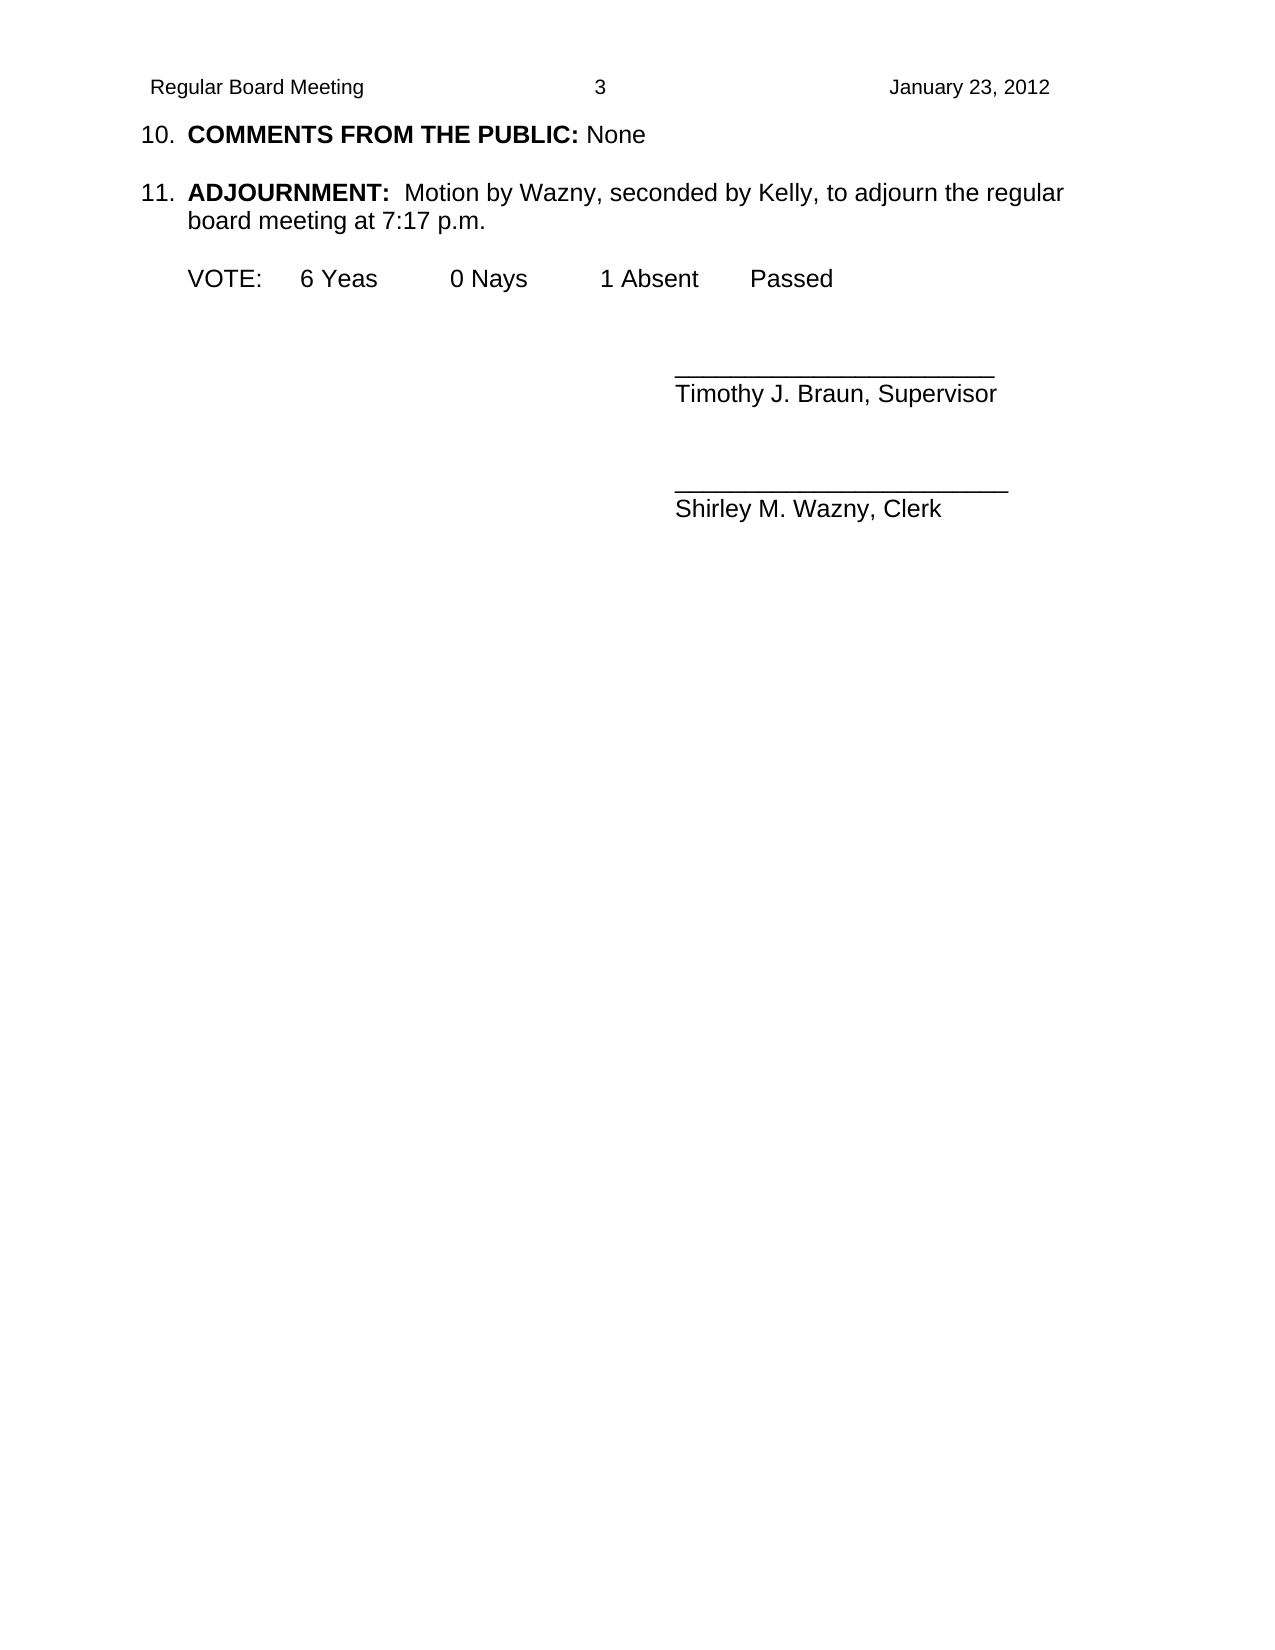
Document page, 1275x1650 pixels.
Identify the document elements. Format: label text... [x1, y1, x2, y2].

list COMMENTS FROM THE PUBLIC: None [141, 120, 1125, 149]
text VOTE: 6 Yeas 0 Nays 1 Absent Passed [150, 264, 1125, 292]
list ADJOURNMENT: Motion by Wazny, seconded by Kelly, to adjourn the regular board meeting at 7:17 p.m. [141, 177, 1125, 235]
text _______________________ [600, 350, 1125, 379]
text ________________________ [675, 465, 1125, 494]
text M. Wazny, Clerk [600, 494, 1125, 522]
text Timothy J. Braun, Supervisor [225, 379, 1125, 407]
